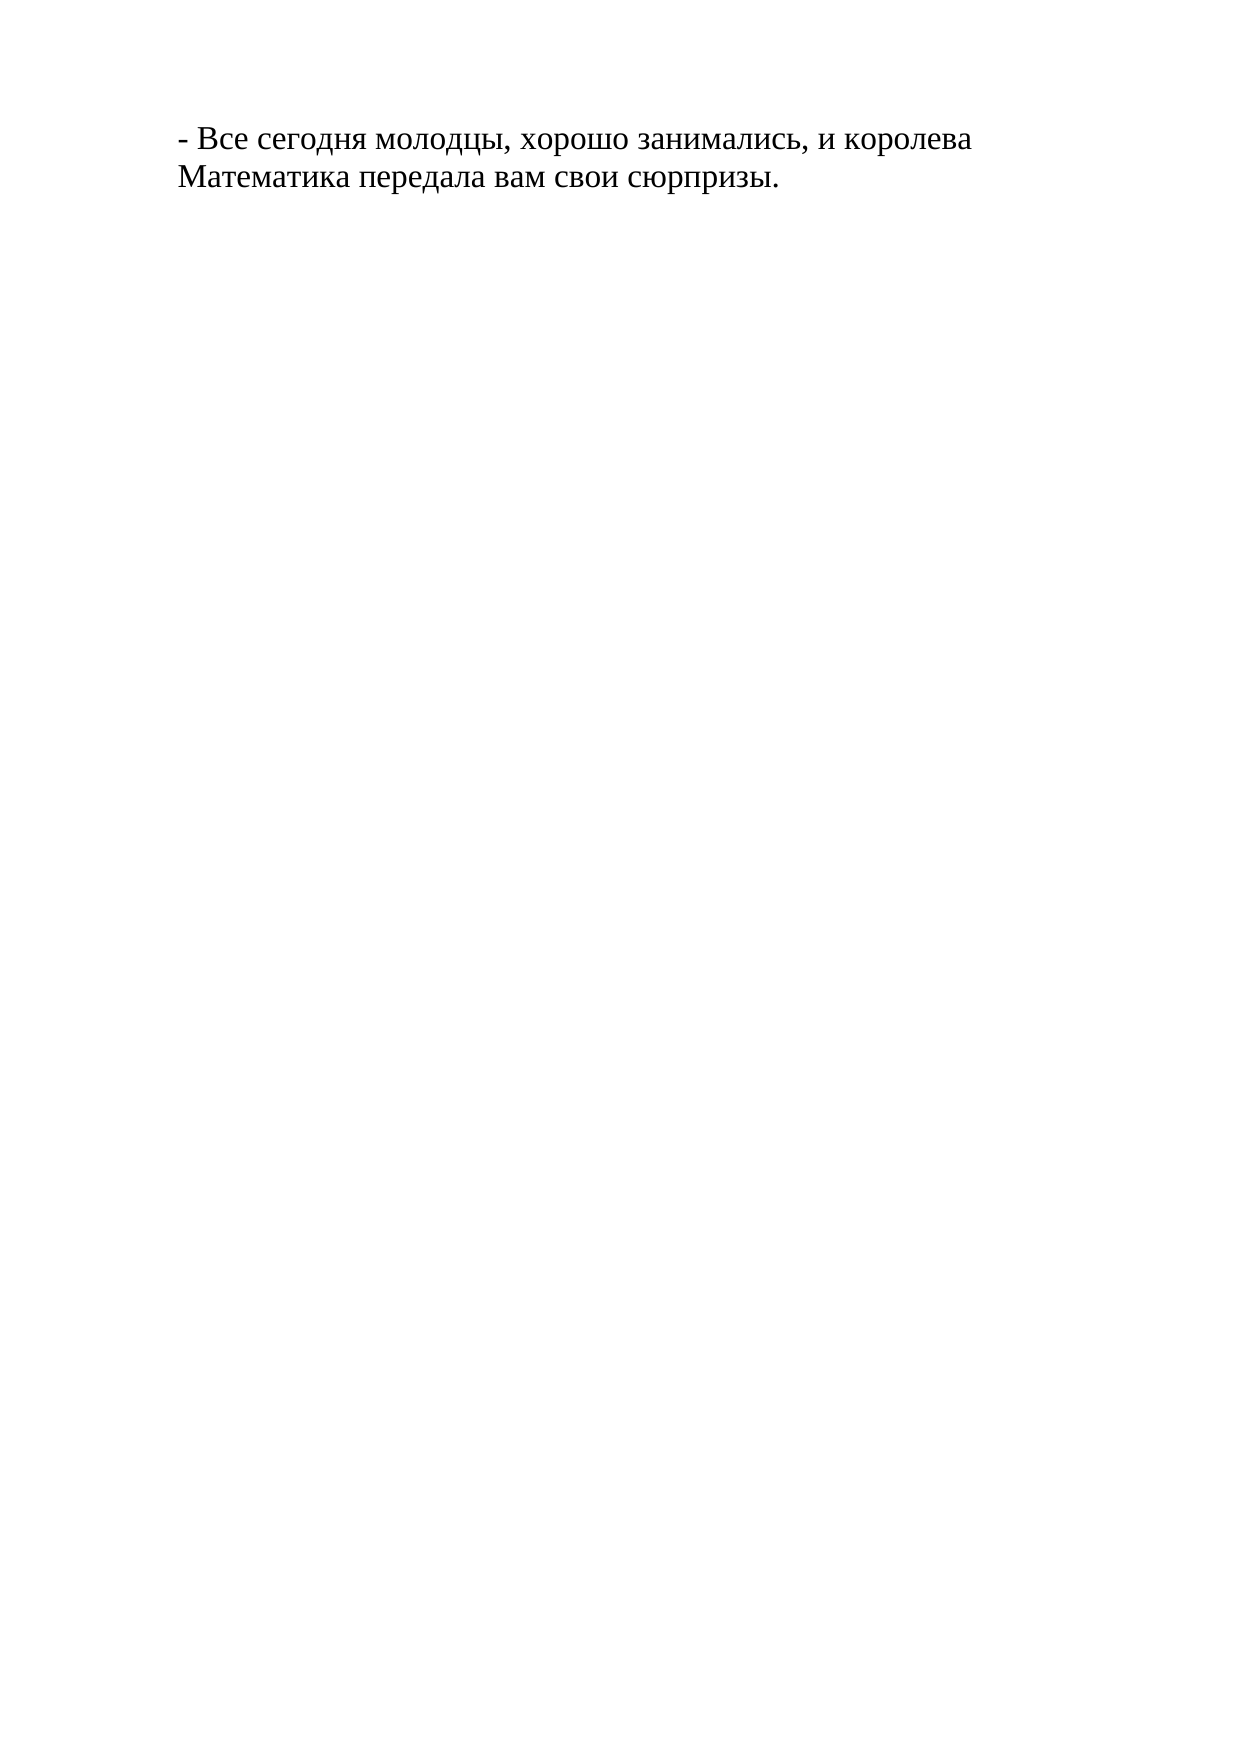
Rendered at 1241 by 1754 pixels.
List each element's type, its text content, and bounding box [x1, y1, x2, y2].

text - Все сегодня молодцы, хорошо занимались, и королева Математика передала вам свои сюрпризы. [177, 118, 1152, 195]
